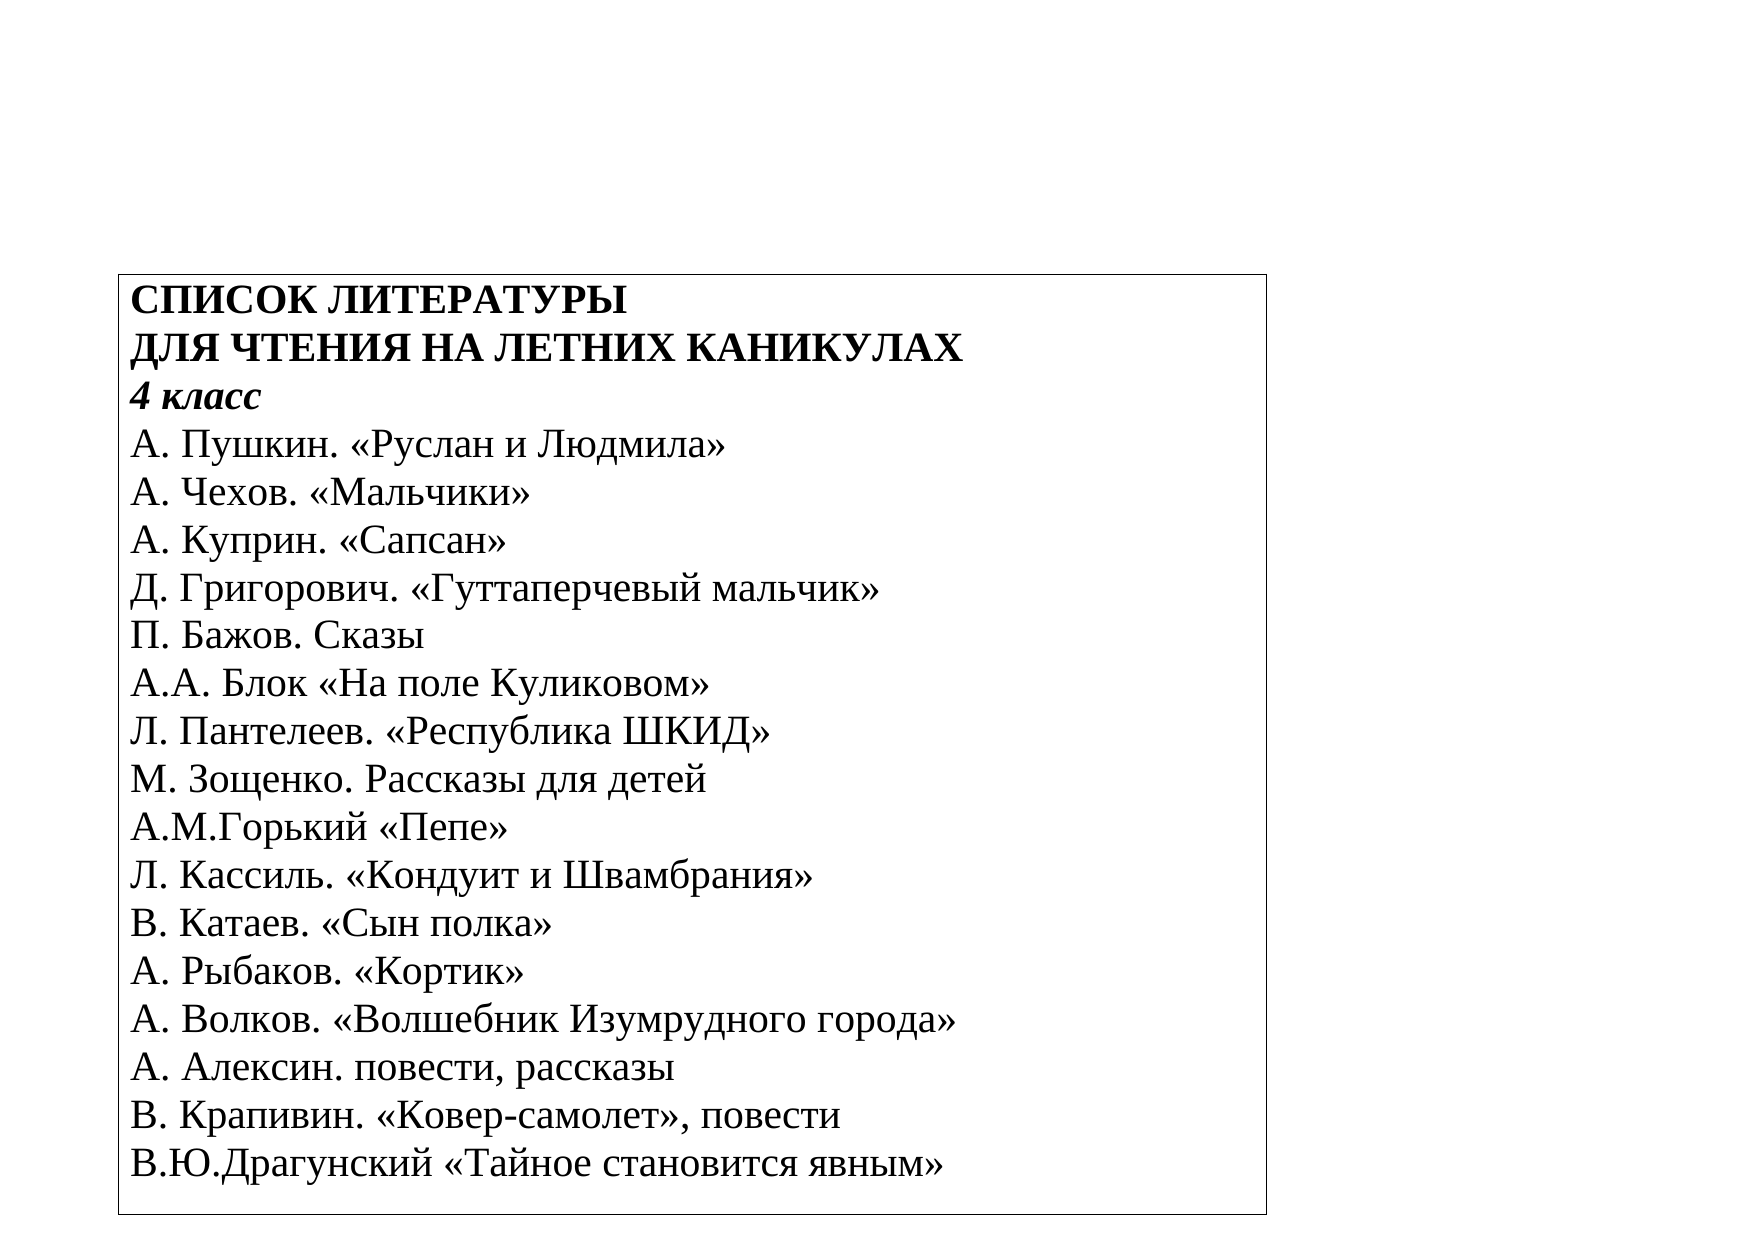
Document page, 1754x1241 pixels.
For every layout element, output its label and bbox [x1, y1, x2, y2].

table_header [119, 275, 1266, 1214]
